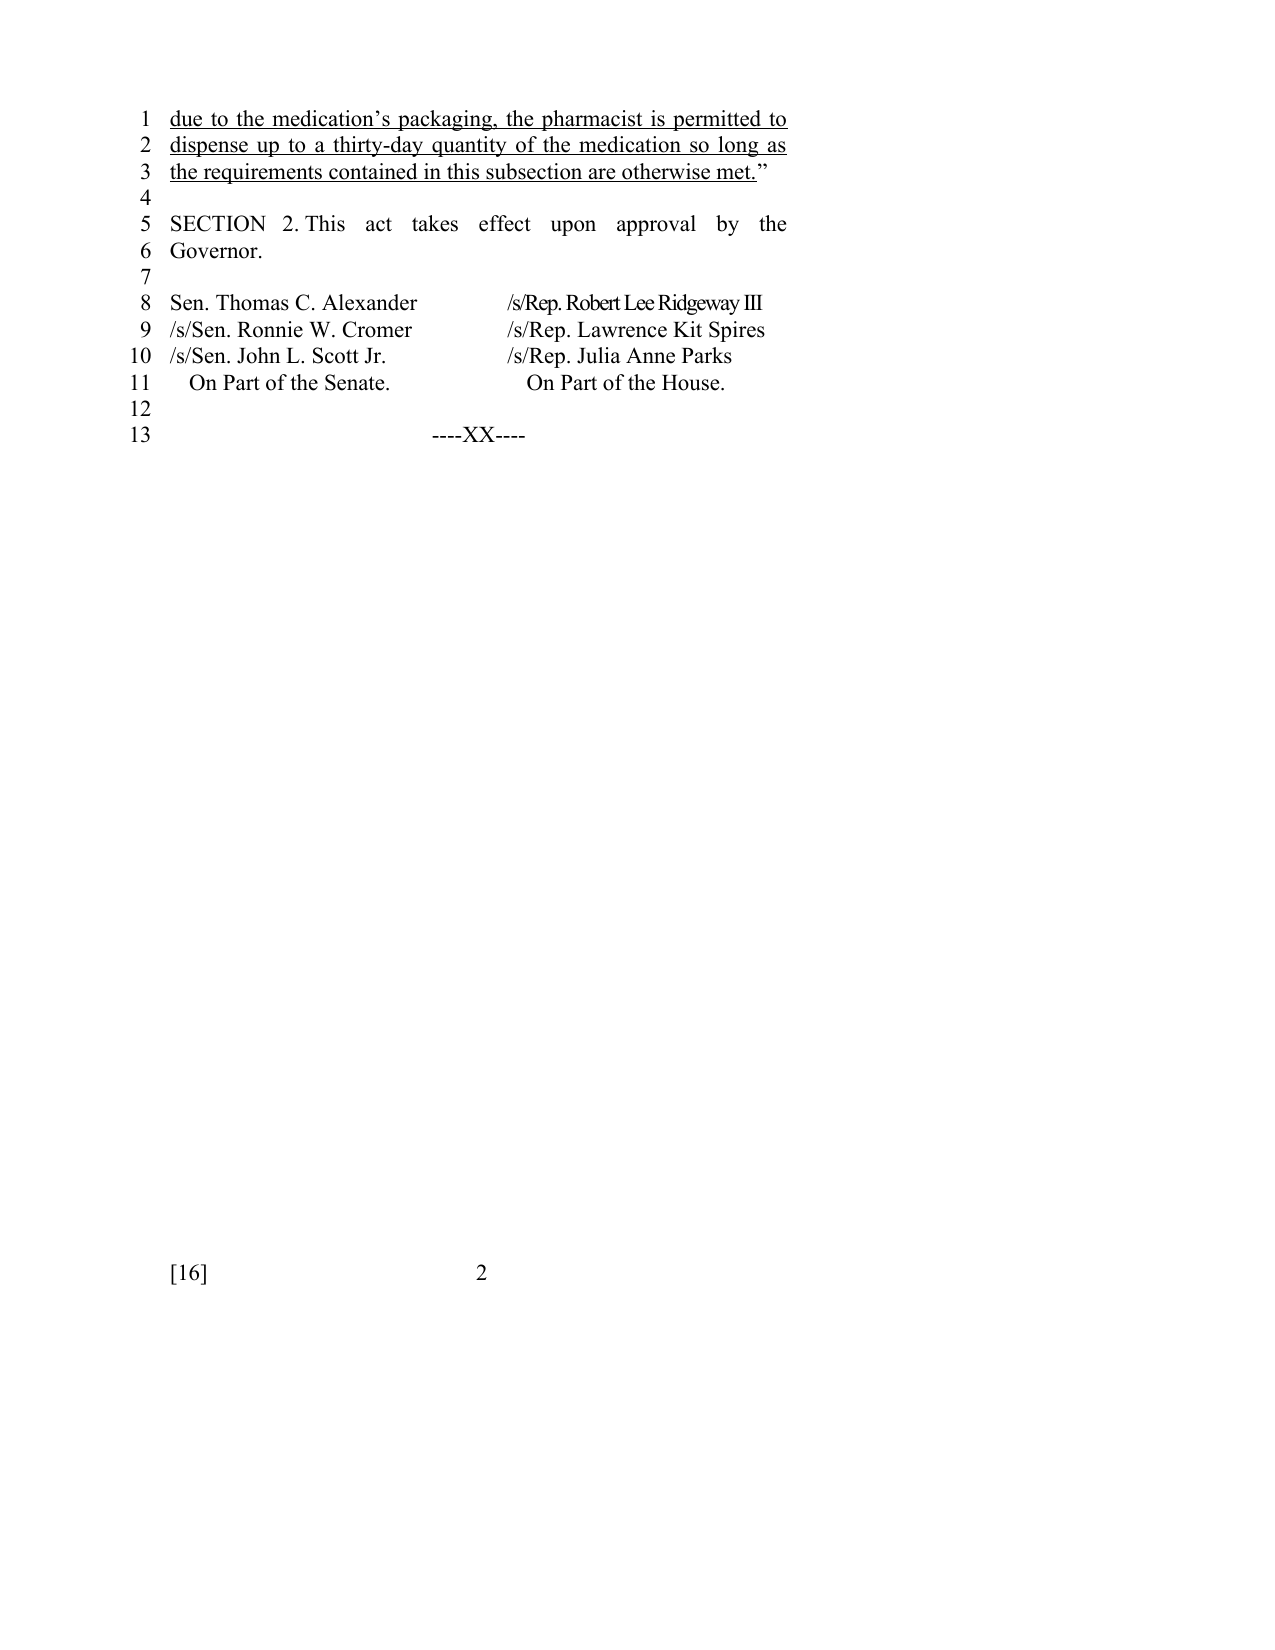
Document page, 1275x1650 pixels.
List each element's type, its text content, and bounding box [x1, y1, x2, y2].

text SECTION 2. This act takes effect upon approval by the Governor. [169, 210, 787, 263]
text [169, 105, 787, 128]
text Sen. Thomas C. Alexander /s/Rep. Robert Lee Ridgeway III [169, 289, 787, 316]
text ----XX---- [169, 421, 787, 448]
text On Part of the Senate. On Part of the House. [169, 368, 787, 395]
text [169, 129, 787, 154]
text /s/Sen. Ronnie W. Cromer /s/Rep. Lawrence Kit Spires [169, 316, 787, 342]
text /s/Sen. John L. Scott Jr. /s/Rep. Julia Anne Parks [169, 342, 787, 368]
